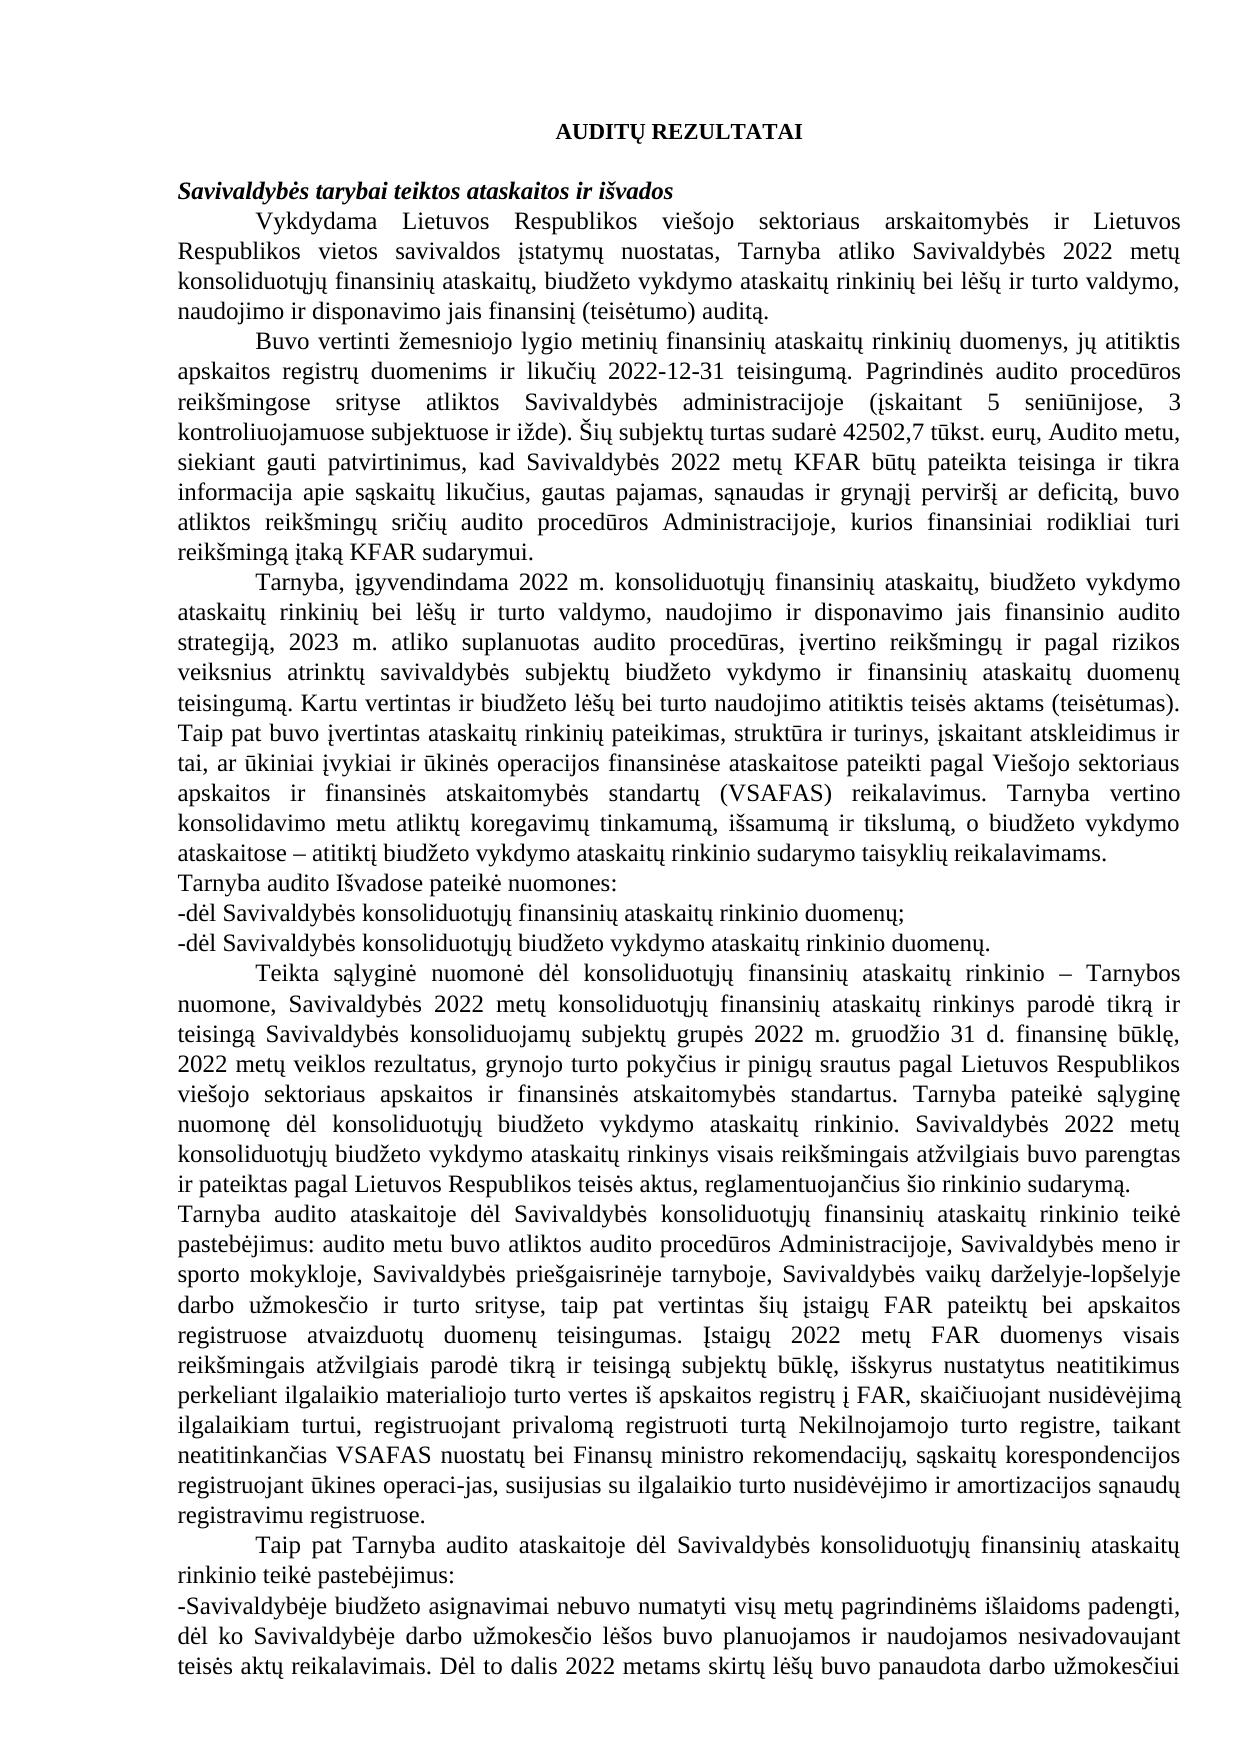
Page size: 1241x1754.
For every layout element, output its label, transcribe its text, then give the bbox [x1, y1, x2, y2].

text Teikta sąlyginė nuomonė dėl konsoliduotųjų finansinių ataskaitų rinkinio – Tarnybos nuomone, Savivaldybės 2022 metų konsoliduotųjų finansinių ataskaitų rinkinys parodė tikrą ir teisingą Savivaldybės konsoliduojamų subjektų grupės 2022 m. gruodžio 31 d. finansinę būklę, 2022 metų veiklos rezultatus, grynojo turto pokyčius ir pinigų srautus pagal Lietuvos Respublikos viešojo sektoriaus apskaitos ir finansinės atskaitomybės standartus. Tarnyba pateikė sąlyginę nuomonę konsoliduotųjų biudžeto vykdymo ataskaitų rinkinio. Savivaldybės 2022 metų konsoliduotųjų biudžeto vykdymo ataskaitų rinkinys visais reikšmingais atžvilgiais buvo parengtas ir pateiktas pagal Lietuvos Respublikos teisės aktus, reglamentuojančius šio rinkinio sudarymą. [177, 958, 1181, 1198]
text - Savivaldybės konsoliduotųjų biudžeto vykdymo ataskaitų rinkinio duomenų. [177, 928, 1181, 957]
text Taip pat Tarnyba audito ataskaitoje Savivaldybės konsoliduotųjų finansinių ataskaitų rinkinio teikė pastebėjimus: [177, 1531, 1181, 1589]
text Vykdydama Lietuvos Respublikos viešojo sektoriaus arskaitomybės ir Lietuvos Respublikos vietos savivaldos įstatymų nuostatas, Tarnyba atliko Savivaldybės 2022 metų konsoliduotųjų finansinių ataskaitų, biudžeto vykdymo ataskaitų rinkinių bei lėšų ir turto valdymo, naudojimo ir disponavimo jais finansinį (teisėtumo) auditą. [177, 206, 1181, 325]
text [177, 1591, 1181, 1680]
text Tarnyba audito ataskaitoje dėl Savivaldybės konsoliduotųjų finansinių ataskaitų rinkinio teikė pastebėjimus: audito metu buvo atliktos audito procedūros Administracijoje, Savivaldybės meno ir sporto mokykloje, Savivaldybės priešgaisrinėje tarnyboje, Savivaldybės vaikų darželyje-lopšelyje darbo užmokesčio ir turto srityse, taip pat vertintas šių įstaigų FAR pateiktų bei apskaitos registruose atvaizduotų duomenų teisingumas. Įstaigų 2022 metų FAR duomenys visais reikšmingais atžvilgiais parodė tikrą ir teisingą subjektų būklę, išskyrus nustatytus neatitikimus perkeliant ilgalaikio materialiojo turto vertes iš apskaitos registrų į FAR, skaičiuojant nusidėvėjimą ilgalaikiam turtui, registruojant privalomą registruoti turtą Nekilnojamojo turto registre, taikant neatitinkančias VSAFAS nuostatų bei Finansų ministro rekomendacijų, sąskaitų korespondencijos registruojant ūkines operaci-jas, susijusias su ilgalaikio turto nusidėvėjimo ir amortizacijos sąnaudų registravimu registruose. [177, 1199, 1181, 1529]
text Buvo vertinti žemesniojo lygio metinių finansinių ataskaitų rinkinių duomenys, jų atitiktis apskaitos registrų duomenims ir likučių 2022-12-31 teisingumą. Pagrindinės audito procedūros reikšmingose srityse atliktos Savivaldybės administracijoje (įskaitant 5 seniūnijose, 3 kontroliuojamuose subjektuose ir ižde). Šių subjektų turtas sudarė 42502,7 tūkst. eurų, Audito metu, siekiant gauti patvirtinimus, kad Savivaldybės 2022 metų KFAR būtų pateikta teisinga ir tikra informacija apie sąskaitų likučius, gautas pajamas, sąnaudas ir grynąjį perviršį ar deficitą, buvo atliktos reikšmingų sričių audito procedūros Administracijoje, kurios finansiniai rodikliai turi reikšmingą įtaką KFAR sudarymui. [177, 326, 1181, 566]
text Tarnyba audito Išvadose pateikė nuomones: [177, 868, 1181, 897]
text Savivaldybės tarybai teiktos ataskaitos ir išvados [177, 176, 1181, 204]
text Tarnyba, įgyvendindama 2022 m. konsoliduotųjų finansinių ataskaitų, biudžeto vykdymo ataskaitų rinkinių bei lėšų ir turto valdymo, naudojimo ir disponavimo jais finansinio audito strategiją, 2023 m. atliko suplanuotas audito procedūras, įvertino reikšmingų ir pagal rizikos veiksnius atrinktų savivaldybės subjektų biudžeto vykdymo ir finansinių ataskaitų duomenų teisingumą. Kartu vertintas ir biudžeto lėšų bei turto naudojimo atitiktis teisės aktams (teisėtumas). Taip pat buvo įvertintas ataskaitų rinkinių pateikimas, struktūra ir turinys, įskaitant atskleidimus ir tai, ar ūkiniai įvykiai ir ūkinės operacijos finansinėse ataskaitose pateikti pagal Viešojo sektoriaus apskaitos ir finansinės atskaitomybės standartų (VSAFAS) reikalavimus. Tarnyba vertino konsolidavimo metu atliktų koregavimų tinkamumą, išsamumą ir tikslumą, o biudžeto vykdymo ataskaitose – atitiktį biudžeto vykdymo ataskaitų rinkinio sudarymo taisyklių reikalavimams. [177, 567, 1181, 867]
text AUDITŲ REZULTATAI [177, 118, 1181, 144]
text - Savivaldybės konsoliduotųjų finansinių ataskaitų rinkinio duomenų; [177, 898, 1181, 927]
